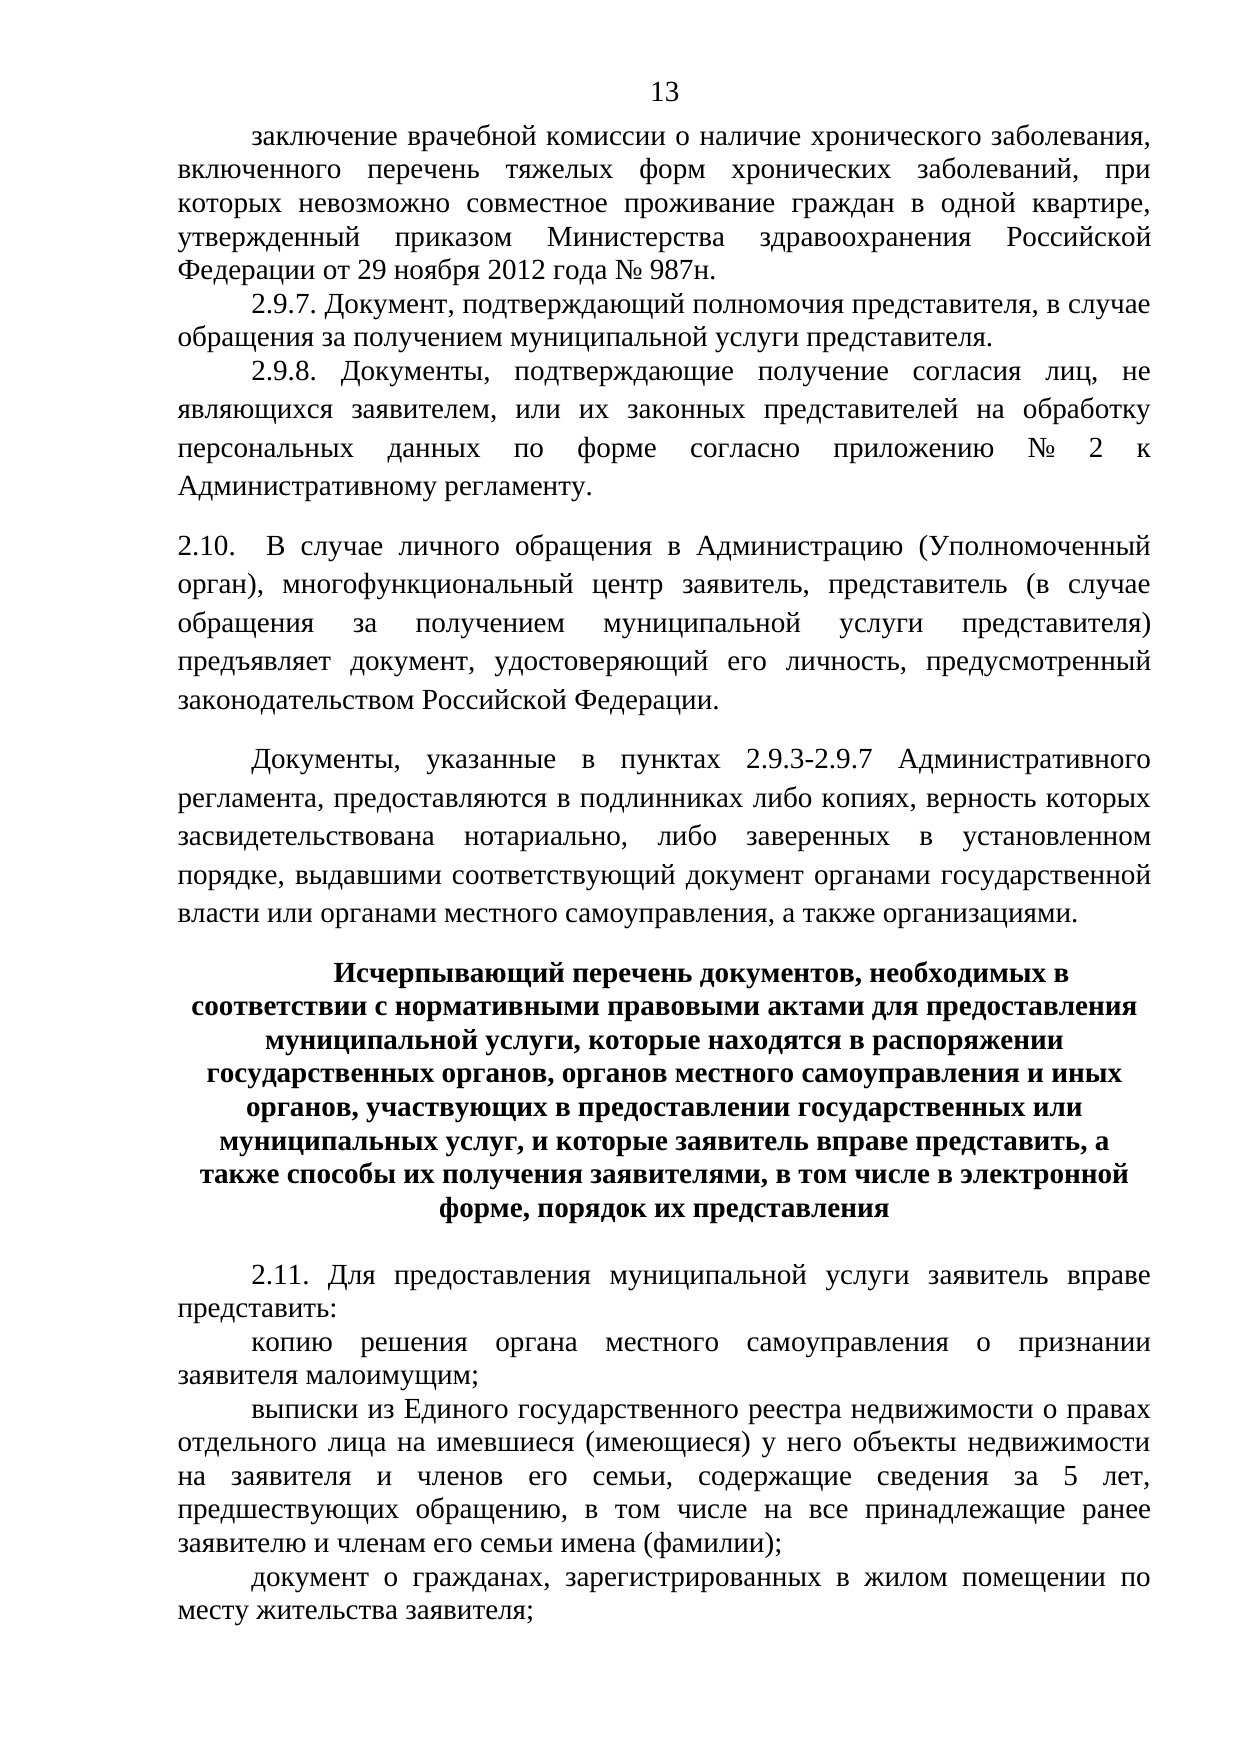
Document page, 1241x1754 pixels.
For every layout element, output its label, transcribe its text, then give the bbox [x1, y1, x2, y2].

text документ о гражданах, зарегистрированных в жилом помещении по месту жительства заявителя; [177, 1559, 1152, 1626]
text 2.9.8. Документы, подтверждающие получение согласия лиц, не являющихся заявителем, или их законных представителей на обработку персональных данных по форме согласно приложению № 2 к Административному регламенту. [177, 353, 1152, 502]
text 2.9.7. Документ, подтверждающий полномочия представителя, в случае обращения за получением муниципальной услуги представителя. [177, 286, 1152, 353]
text копию решения органа местного самоуправления о признании заявителя малоимущим; [177, 1324, 1152, 1391]
text Исчерпывающий перечень документов, необходимых в соответствии с нормативными правовыми актами для предоставления муниципальной услуги, которые находятся в распоряжении государственных органов, органов местного самоуправления и иных органов, участвующих в предоставлении государственных или муниципальных услуг, и которые заявитель вправе представить, а также способы их получения заявителями, в том числе в электронной форме, порядок их представления [177, 955, 1152, 1223]
text 2.10. В случае личного обращения в Администрацию (Уполномоченный орган), многофункциональный центр заявитель, представитель (в случае обращения за получением муниципальной услуги представителя) предъявляет документ, удостоверяющий его личность, предусмотренный законодательством Российской Федерации. [177, 528, 1152, 716]
text 2.11. Для предоставления муниципальной услуги заявитель вправе представить: [177, 1257, 1152, 1324]
text Документы, указанные в пунктах 2.9.3-2.9.7 Административного регламента, предоставляются в подлинниках либо копиях, верность которых засвидетельствована нотариально, либо заверенных в установленном порядке, выдавшими соответствующий документ органами государственной власти или органами местного самоуправления, а также организациями. [177, 741, 1152, 929]
text заключение врачебной комиссии о наличие хронического заболевания, включенного перечень тяжелых форм хронических заболеваний, при которых невозможно совместное проживание граждан в одной квартире, утвержденный приказом Министерства здравоохранения Российской Федерации от 29 ноября 2012 года № 987н. [177, 118, 1152, 286]
text выписки из Единого государственного реестра недвижимости о правах отдельного лица на имевшиеся (имеющиеся) у него объекты недвижимости на заявителя и членов его семьи, содержащие сведения за 5 лет, предшествующих обращению, в том числе на все принадлежащие ранее заявителю и членам его семьи имена (фамилии); [177, 1391, 1152, 1559]
